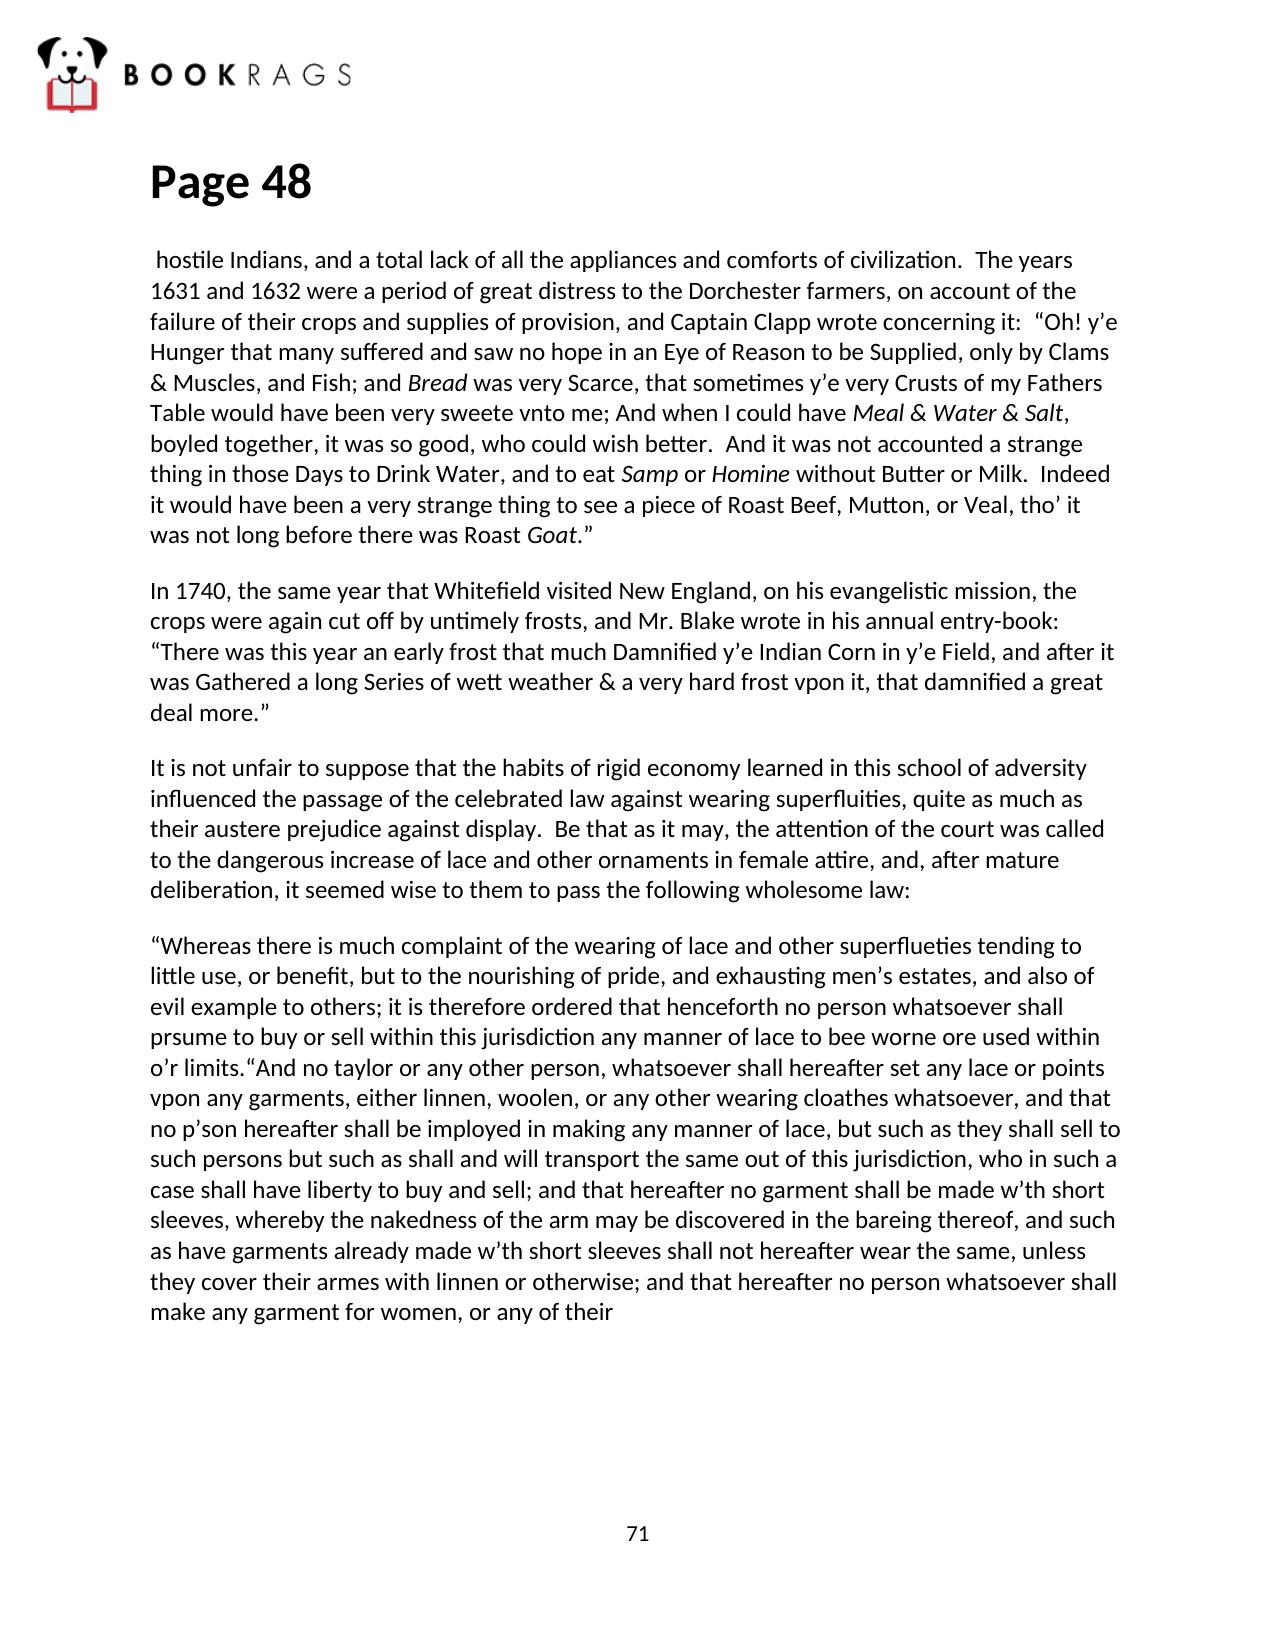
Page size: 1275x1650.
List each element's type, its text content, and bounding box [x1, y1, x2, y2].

text It is not unfair to suppose that the habits of rigid economy learned in this school of adversity influenced the passage of the celebrated law against wearing superfluities, quite as much as their austere prejudice against display. Be that as it may, the attention of the court was called to the dangerous increase of lace and other ornaments in female attire, and, after mature deliberation, it seemed wise to them to pass the following wholesome law: [150, 752, 1125, 905]
text hostile Indians, and a total lack of all the appliances and comforts of civilization. The years 1631 and 1632 were a period of great distress to the Dorchester farmers, on account of the failure of their crops and supplies of provision, and Captain Clapp wrote concerning it: “Oh! y’e Hunger that many suffered and saw no hope in an Eye of Reason to be Supplied, only by Clams & Muscles, and Fish; and Bread was very Scarce, that sometimes y’e very Crusts of my Fathers Table would have been very sweete vnto me; And when I could have Meal & Water & Salt, boyled together, it was so good, who could wish better. And it was not accounted a strange thing in those Days to Drink Water, and to eat Samp or Homine without Butter or Milk. Indeed it would have been a very strange thing to see a piece of Roast Beef, Mutton, or Veal, tho’ it was not long before there was Roast Goat.” [150, 244, 1125, 550]
text Page 48 [150, 150, 1125, 211]
text In 1740, the same year that Whitefield visited New England, on his evangelistic mission, the crops were again cut off by untimely frosts, and Mr. Blake wrote in his annual entry-book: “There was this year an early frost that much Damnified y’e Indian Corn in y’e Field, and after it was Gathered a long Series of wett weather & a very hard frost vpon it, that damnified a great deal more.” [150, 575, 1125, 727]
picture [37, 37, 351, 113]
text “Whereas there is much complaint of the wearing of lace and other superflueties tending to little use, or benefit, but to the nourishing of pride, and exhausting men’s estates, and also of evil example to others; it is therefore ordered that henceforth no person whatsoever shall prsume to buy or sell within this jurisdiction any manner of lace to bee worne ore used within o’r limits.“And no taylor or any other person, whatsoever shall hereafter set any lace or points vpon any garments, either linnen, woolen, or any other wearing cloathes whatsoever, and that no p’son hereafter shall be imployed in making any manner of lace, but such as they shall sell to such persons but such as shall and will transport the same out of this jurisdiction, who in such a case shall have liberty to buy and sell; and that hereafter no garment shall be made w’th short sleeves, whereby the nakedness of the arm may be discovered in the bareing thereof, and such as have garments already made w’th short sleeves shall not hereafter wear the same, unless they cover their armes with linnen or otherwise; and that hereafter no person whatsoever shall make any garment for women, or any of their [150, 930, 1125, 1327]
